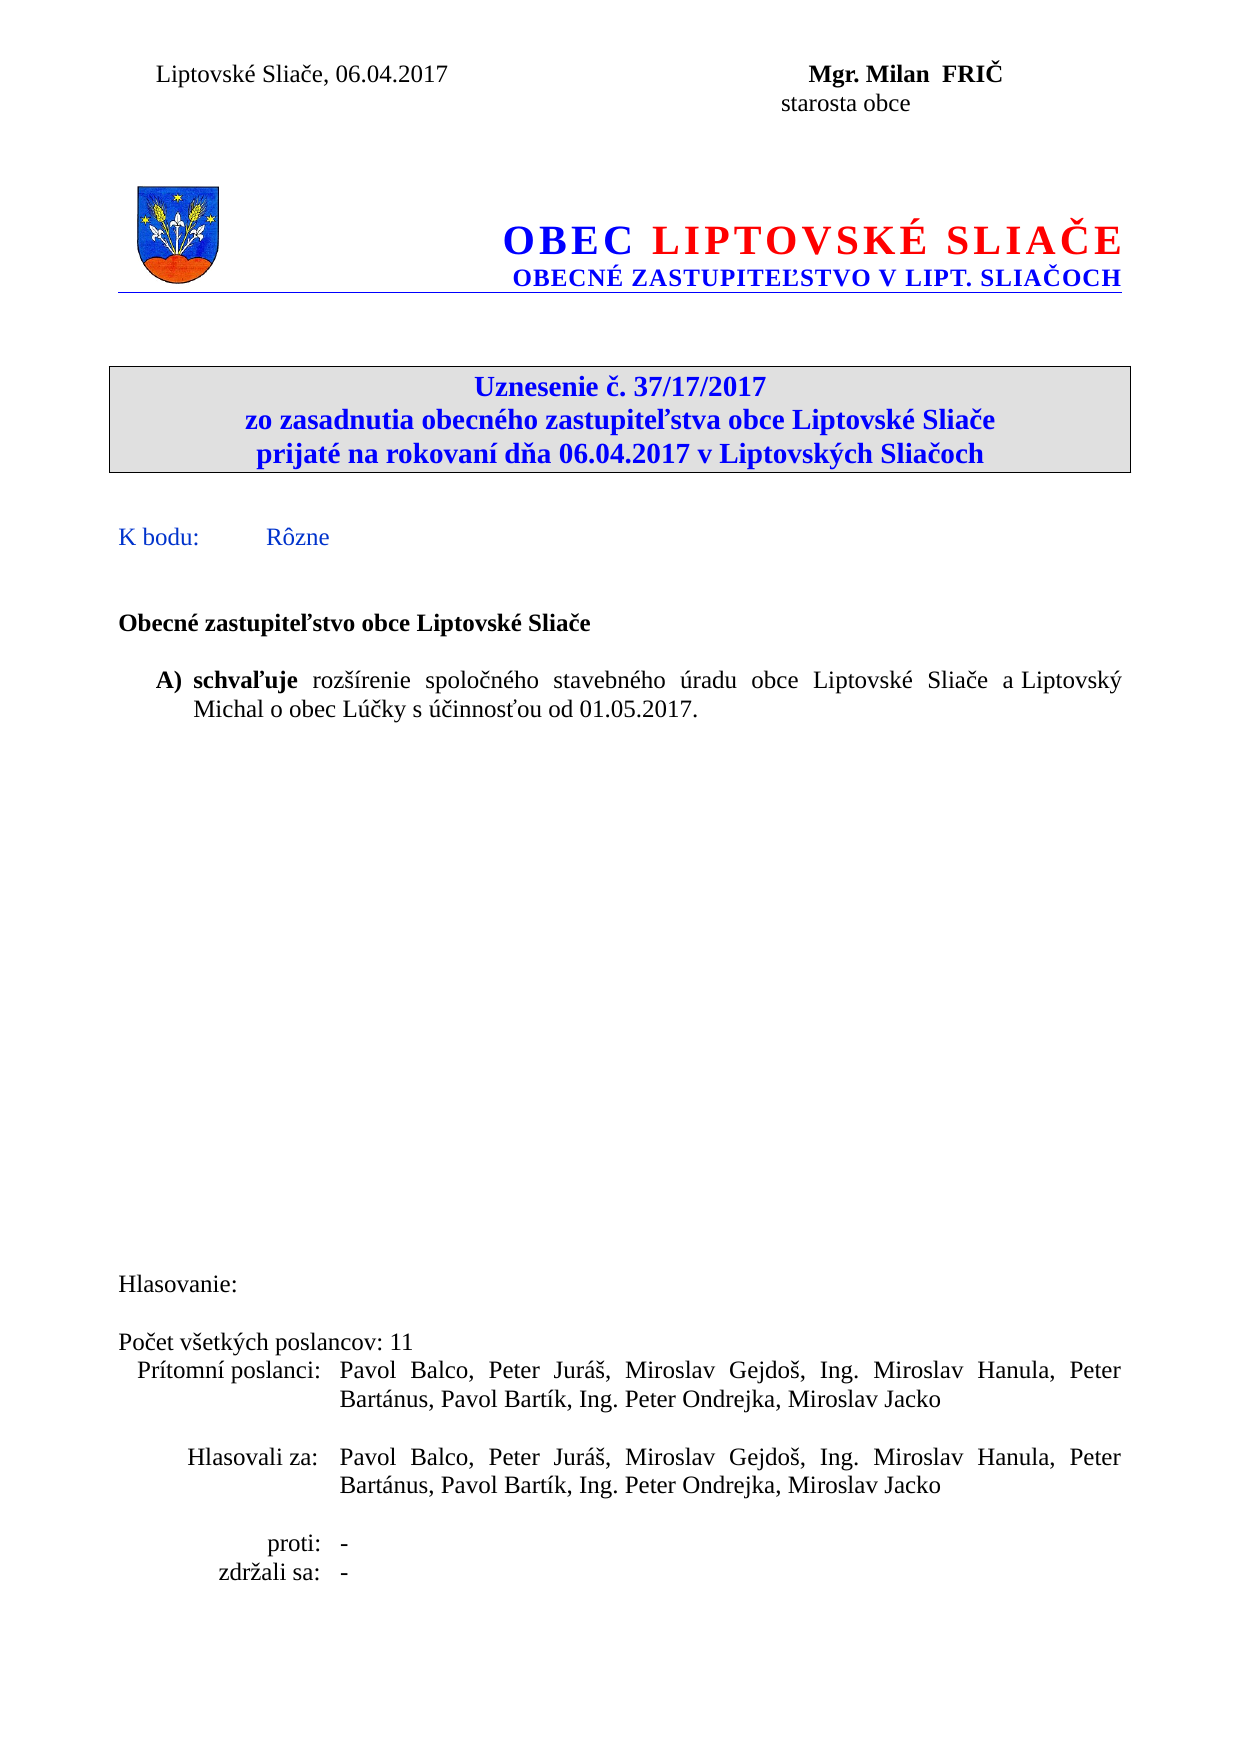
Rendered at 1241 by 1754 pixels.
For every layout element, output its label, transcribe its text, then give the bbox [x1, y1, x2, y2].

list schvaľuje rozšírenie spoločného stavebného úradu obce Liptovské Sliače a Liptovský Michal o obec Lúčky s účinnosťou od 01.05.2017. [156, 665, 1122, 723]
text Uznesenie č. 37/17/2017 zo zasadnutia obecného zastupiteľstva obce Liptovské Sliače prijaté na rokovaní dňa 06.04.2017 v Liptovských Sliačoch [110, 367, 1130, 472]
text Počet všetkých poslancov: 11 [118, 1327, 1122, 1355]
text Liptovské Sliače, 06.04.2017 Mgr. Milan FRIČ [118, 59, 1122, 88]
text Obecné zastupiteľstvo obce Liptovské Sliače [118, 608, 1122, 637]
text OBEC LIPTOVSKÉ SLIAČE [118, 215, 1122, 263]
text Hlasovanie: [118, 1269, 1122, 1298]
text Prítomní poslanci: Pavol Balco, Peter Juráš, Miroslav Gejdoš, Ing. Miroslav Hanula, Peter Bartánus, Pavol Bartík, Ing. Peter Ondrejka, Miroslav Jacko [118, 1355, 1122, 1413]
text OBECNÉ ZASTUPITEĽSTVO V LIPT. SLIAČOCH [118, 263, 1122, 292]
text K bodu: Rôzne [118, 522, 1122, 550]
text zdržali sa: - [118, 1557, 1122, 1585]
text Hlasovali za: Pavol Balco, Peter Juráš, Miroslav Gejdoš, Ing. Miroslav Hanula, Peter Bartánus, Pavol Bartík, Ing. Peter Ondrejka, Miroslav Jacko [118, 1442, 1122, 1499]
text starosta obce [118, 88, 1122, 117]
text proti: - [118, 1528, 1122, 1557]
